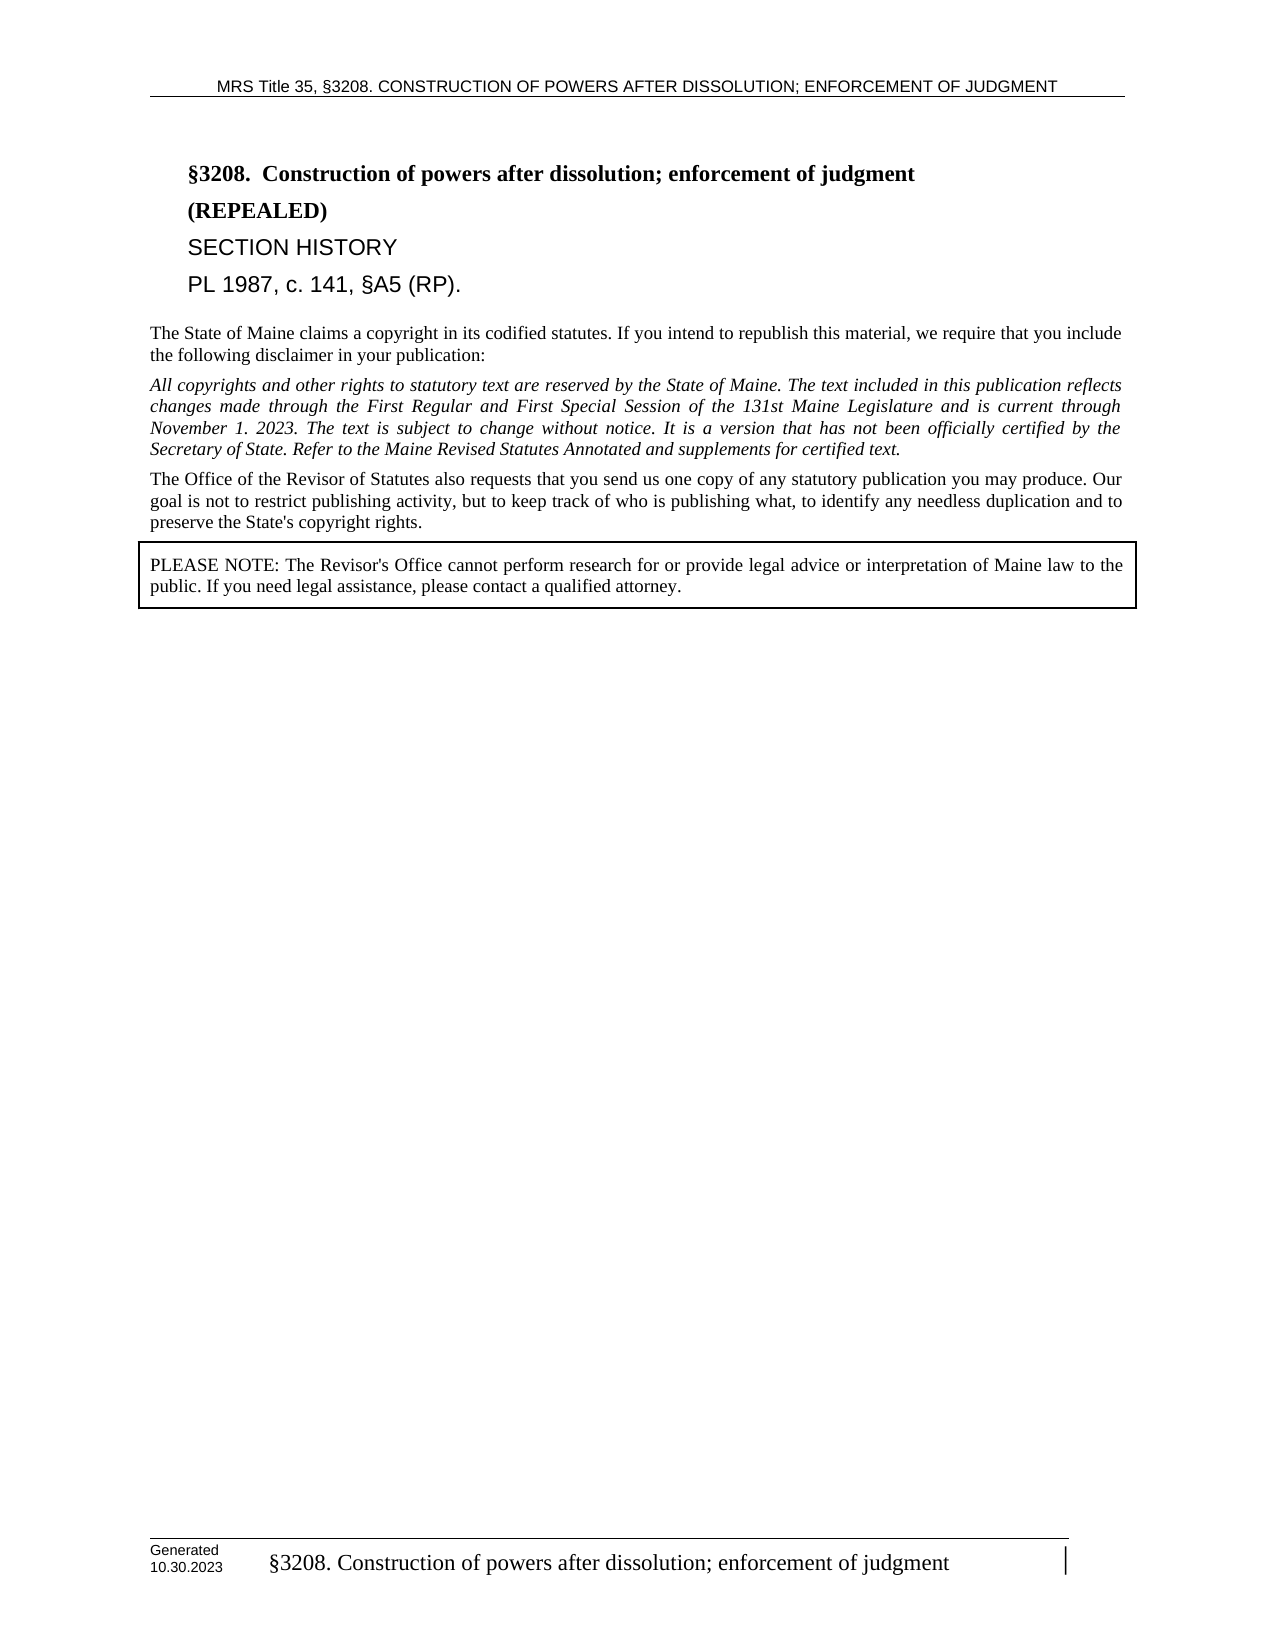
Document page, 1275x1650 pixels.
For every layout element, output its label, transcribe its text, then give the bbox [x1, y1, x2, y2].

text §3208. Construction of powers after dissolution; enforcement of judgment [187, 160, 1125, 187]
text PLEASE NOTE: The Revisor's Office cannot perform research for or provide legal advice or interpretation of Maine law to the public. If you need legal assistance, please contact a qualified attorney. [140, 543, 1135, 607]
text (REPEALED) [187, 197, 1125, 223]
text The State of Maine claims a copyright in its codified statutes. If you intend to republish this material, we require that you include the following disclaimer in your publication: [150, 322, 1125, 365]
text The Office of the Revisor of Statutes also requests that you send us one copy of any statutory publication you may produce. Our goal is not to restrict publishing activity, but to keep track of who is publishing what, to identify any needless duplication and to preserve the State's copyright rights. [150, 468, 1125, 533]
text All copyrights and other rights to statutory text are reserved by the State of Maine. The text included in this publication reflects changes made through the First Regular and First Special Session of the 131st Maine Legislature and is current through November 1. 2023 . The text is subject to change without notice. It is a version that has not been officially certified by the Secretary of State. Refer to the Maine Revised Statutes Annotated and supplements for certified text. [150, 373, 1125, 460]
text PL 1987, c. 141, §A5 (RP). [187, 271, 1125, 297]
text SECTION HISTORY [187, 234, 1125, 260]
